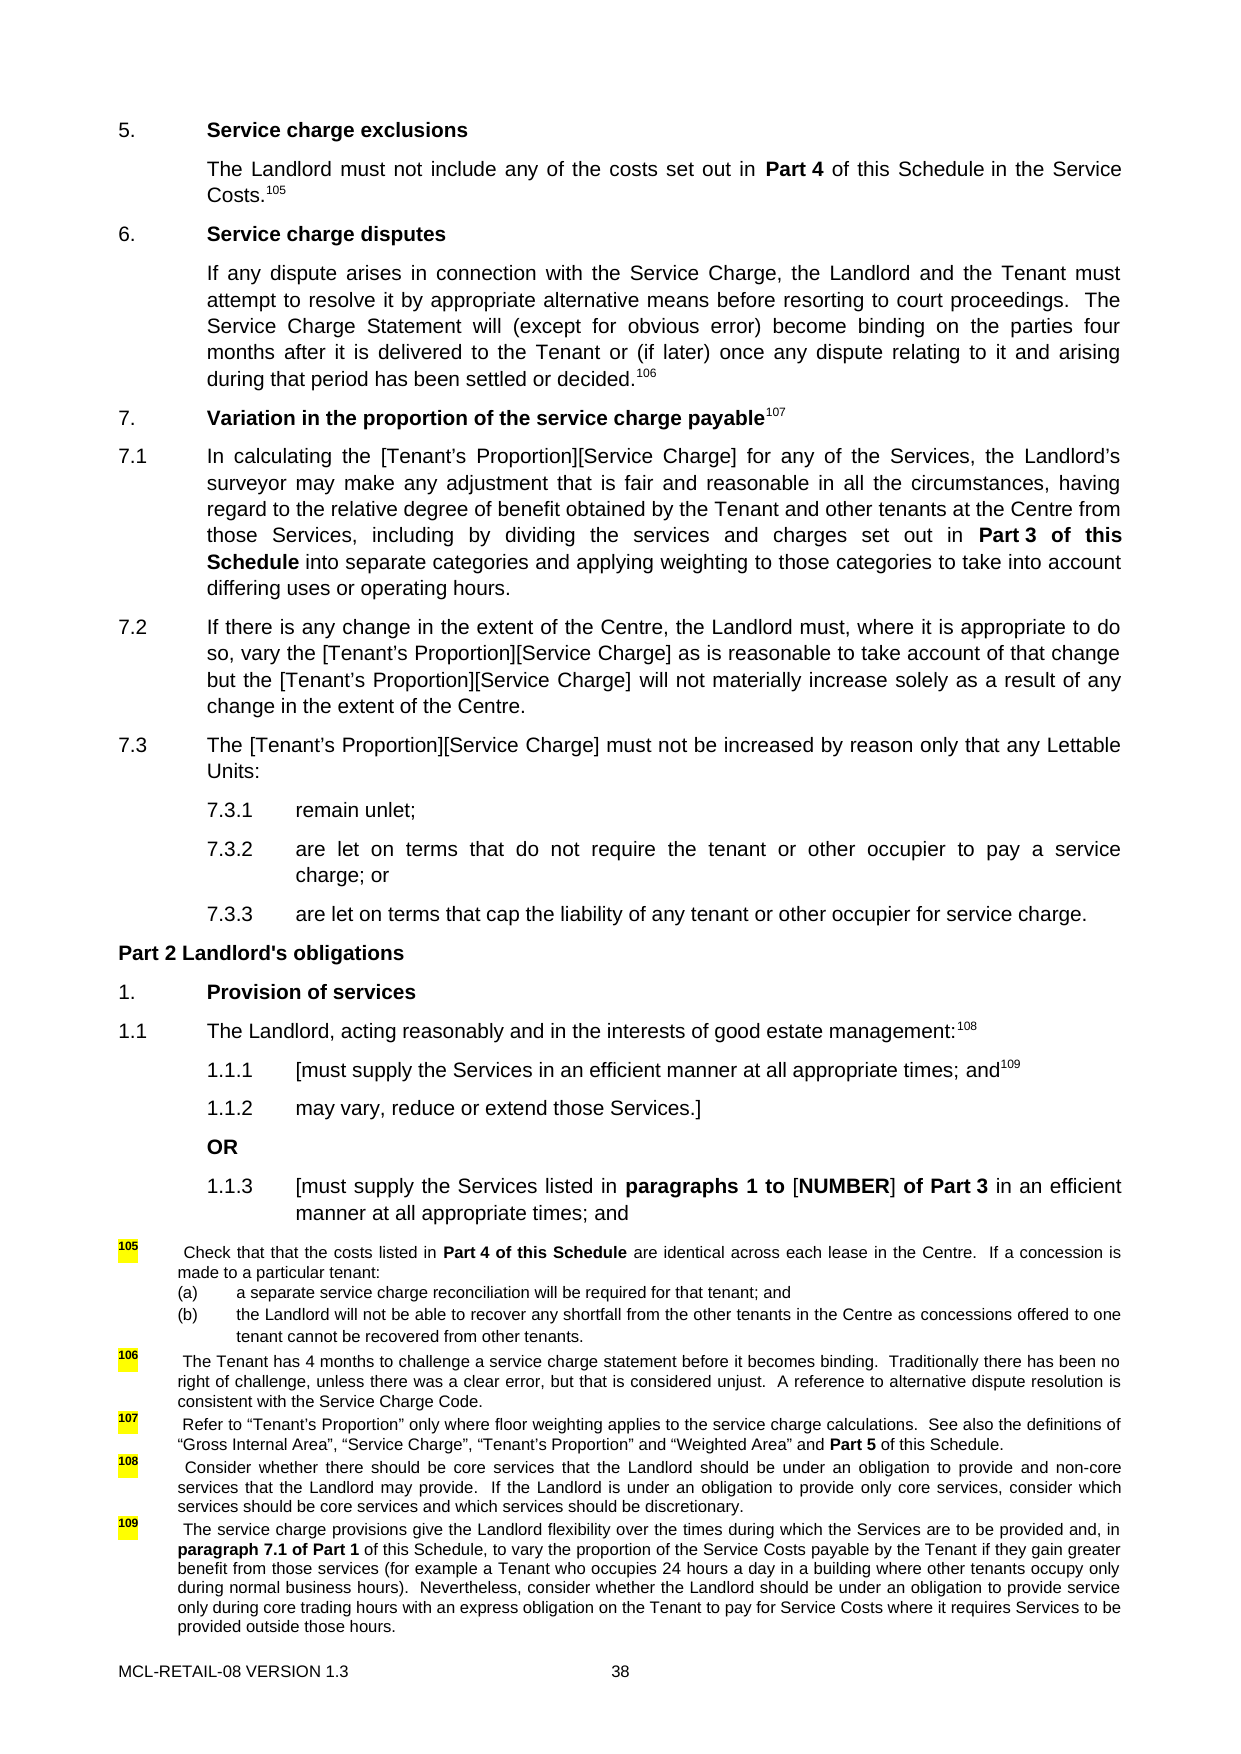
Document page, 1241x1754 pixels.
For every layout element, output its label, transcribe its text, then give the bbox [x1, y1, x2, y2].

text may vary, reduce or extend those Services.] [207, 1096, 1122, 1120]
text are let on terms that cap the liability of any tenant or other occupier for service charge. [207, 902, 1122, 926]
text remain unlet; [207, 798, 1122, 822]
text The Landlord, acting reasonably and in the interests of good estate management: [118, 1018, 1122, 1042]
text In calculating the [Tenant’s Proportion][Service Charge] for any of the Services, the Landlord’s surveyor may make any adjustment that is fair and reasonable in all the circumstances, having regard to the relative degree of benefit obtained by the Tenant and other tenants at the Centre from those Services, including by dividing the services and charges set out in Part 3 of this Schedule into separate categories and applying weighting to those categories to take into account differing uses or operating hours. [118, 444, 1122, 600]
text OR [207, 1135, 1122, 1159]
text Landlord's obligations [118, 941, 1122, 965]
text Service charge disputes [118, 222, 1122, 246]
text If any dispute arises in connection with the Service Charge, the Landlord and the Tenant must attempt to resolve it by appropriate alternative means before resorting to court proceedings. The Service Charge Statement will (except for obvious error) become binding on the parties four months after it is delivered to the Tenant or (if later) once any dispute relating to it and arising during that period has been settled or decided. [207, 261, 1122, 390]
text [must supply the Services in an efficient manner at all appropriate times; and [207, 1057, 1122, 1081]
text The [Tenant’s Proportion][Service Charge] must not be increased by reason only that any Lettable Units: [118, 733, 1122, 783]
text The Landlord must not include any of the costs set out in Part 4 of this Schedule in the Service Costs. [207, 157, 1122, 207]
list Provision of services [118, 980, 1122, 1004]
text Service charge exclusions [118, 118, 1122, 142]
text If there is any change in the extent of the Centre, the Landlord must, where it is appropriate to do so, vary the [Tenant’s Proportion][Service Charge] as is reasonable to take account of that change but the [Tenant’s Proportion][Service Charge] will not materially increase solely as a result of any change in the extent of the Centre. [118, 615, 1122, 718]
text are let on terms that do not require the tenant or other occupier to pay a service charge; or [207, 837, 1122, 887]
text [must supply the Services listed in paragraphs 1 to [NUMBER] of Part 3 in an efficient manner at all appropriate times; and [207, 1174, 1122, 1224]
text Variation in the proportion of the service charge payable [118, 405, 1122, 429]
